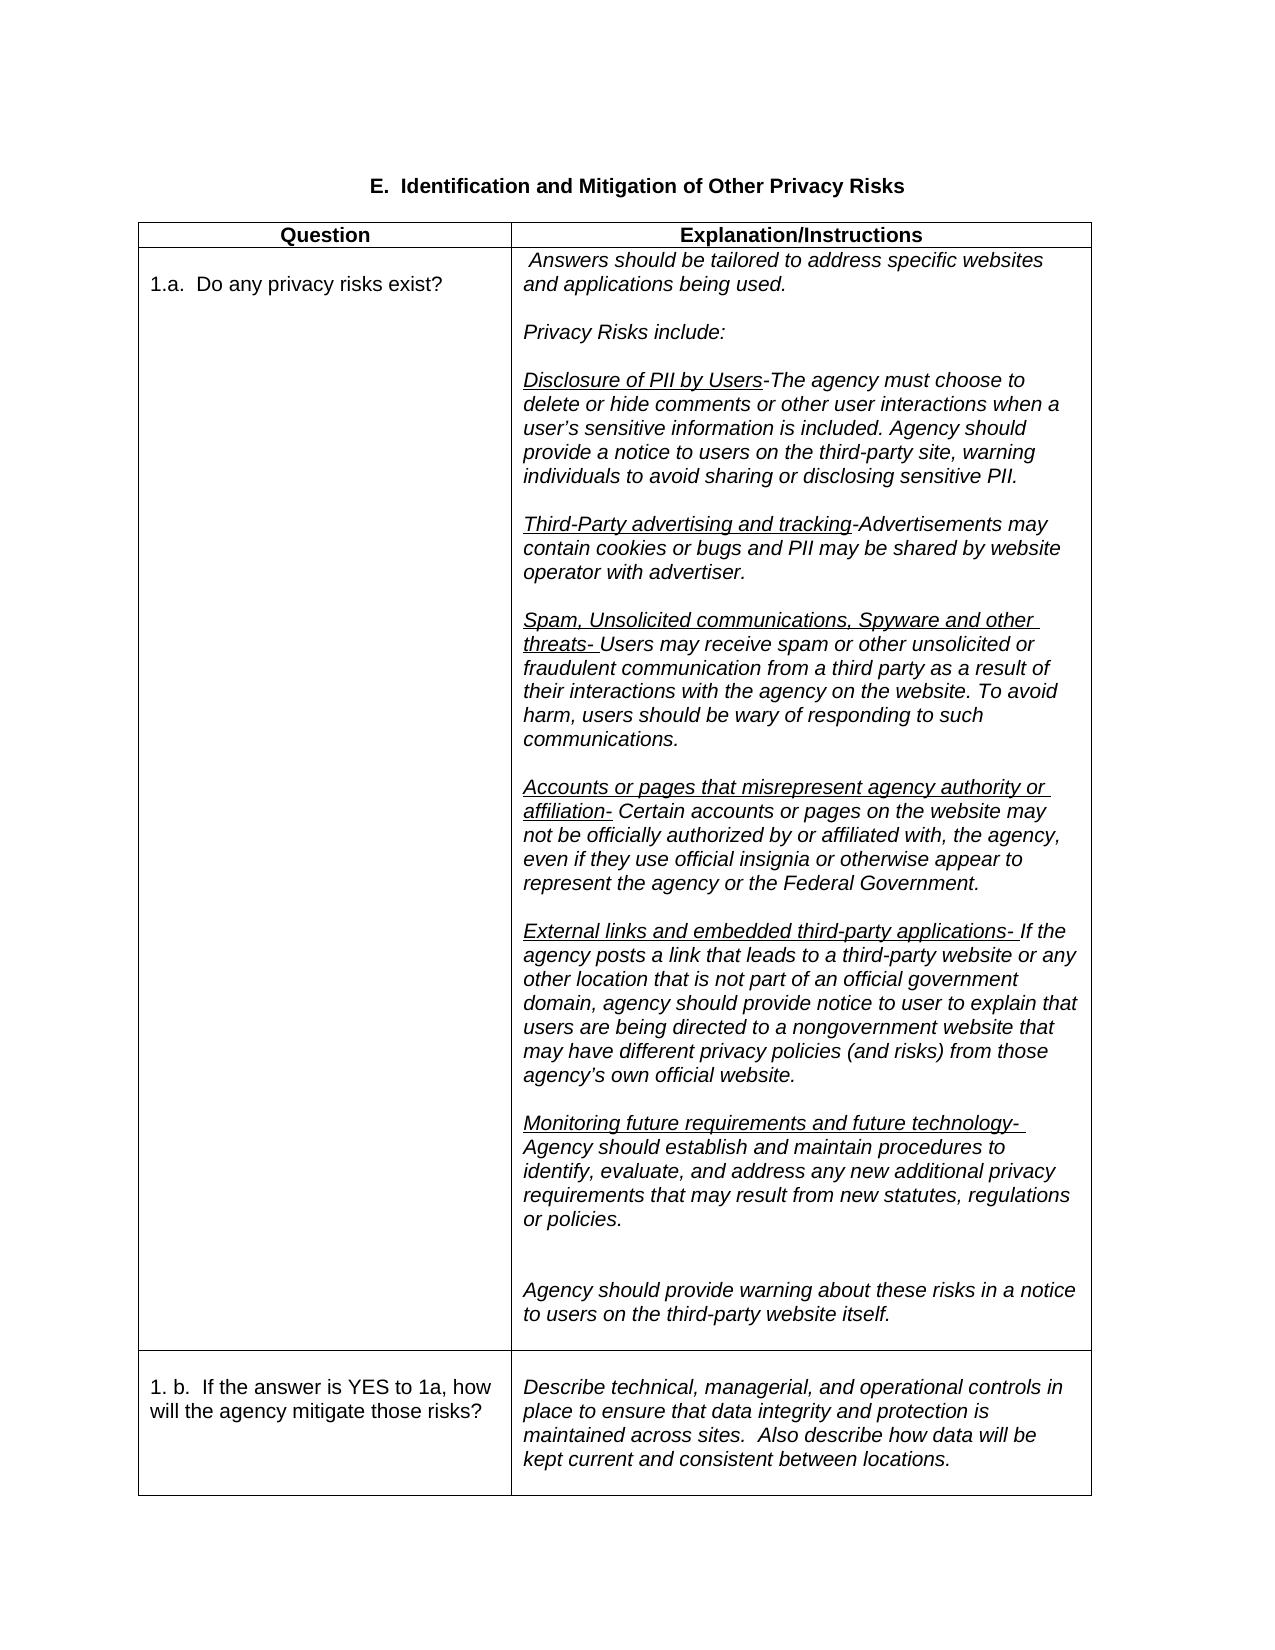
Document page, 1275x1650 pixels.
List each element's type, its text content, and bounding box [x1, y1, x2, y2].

table_cell 1.a. Do any privacy risks exist? [139, 248, 511, 1350]
table_cell Answers should be tailored to address specific websites and applications being used. Privacy Risks include: Disclosure of PII by Users-The agency must choose to delete or hide comments or other user interactions when a user’s sensitive information is included. Agency should provide a notice to users on the third-party site, warning individuals to avoid sharing or disclosing sensitive PII. Third-Party advertising and tracking-Advertisements may contain cookies or bugs and PII may be shared by website operator with advertiser. Spam, Unsolicited communications, Spyware and other threats- Users may receive spam or other unsolicited or fraudulent communication from a third party as a result of their interactions with the agency on the website. To avoid harm, users should be wary of responding to such communications. Accounts or pages that misrepresent agency authority or affiliation- Certain accounts or pages on the website may not be officially authorized by or affiliated with, the agency, even if they use official insignia or otherwise appear to represent the agency or the Federal Government. External links and embedded third-party applications- If the agency posts a link that leads to a third-party website or any other location that is not part of an official government domain, agency should provide notice to user to explain that users are being directed to a nongovernment website that may have different privacy policies (and risks) from those agency’s own official website. Monitoring future requirements and future technology- Agency should establish and maintain procedures to identify, evaluate, and address any new additional privacy requirements that may result from new statutes, regulations or policies. Agency should provide warning about these risks in a notice to users on the third-party website itself. [512, 248, 1091, 1350]
table_cell Describe technical, managerial, and operational controls in place to ensure that data integrity and protection is maintained across sites. Also describe how data will be kept current and consistent between locations. [512, 1351, 1091, 1495]
table_cell 1. b. If the answer is YES to 1a, how will the agency mitigate those risks? [139, 1351, 511, 1495]
table_header Question [139, 223, 511, 247]
table_header Explanation/Instructions [512, 223, 1091, 247]
subtitle E. Identification and Mitigation of Other Privacy Risks [94, 174, 1125, 198]
